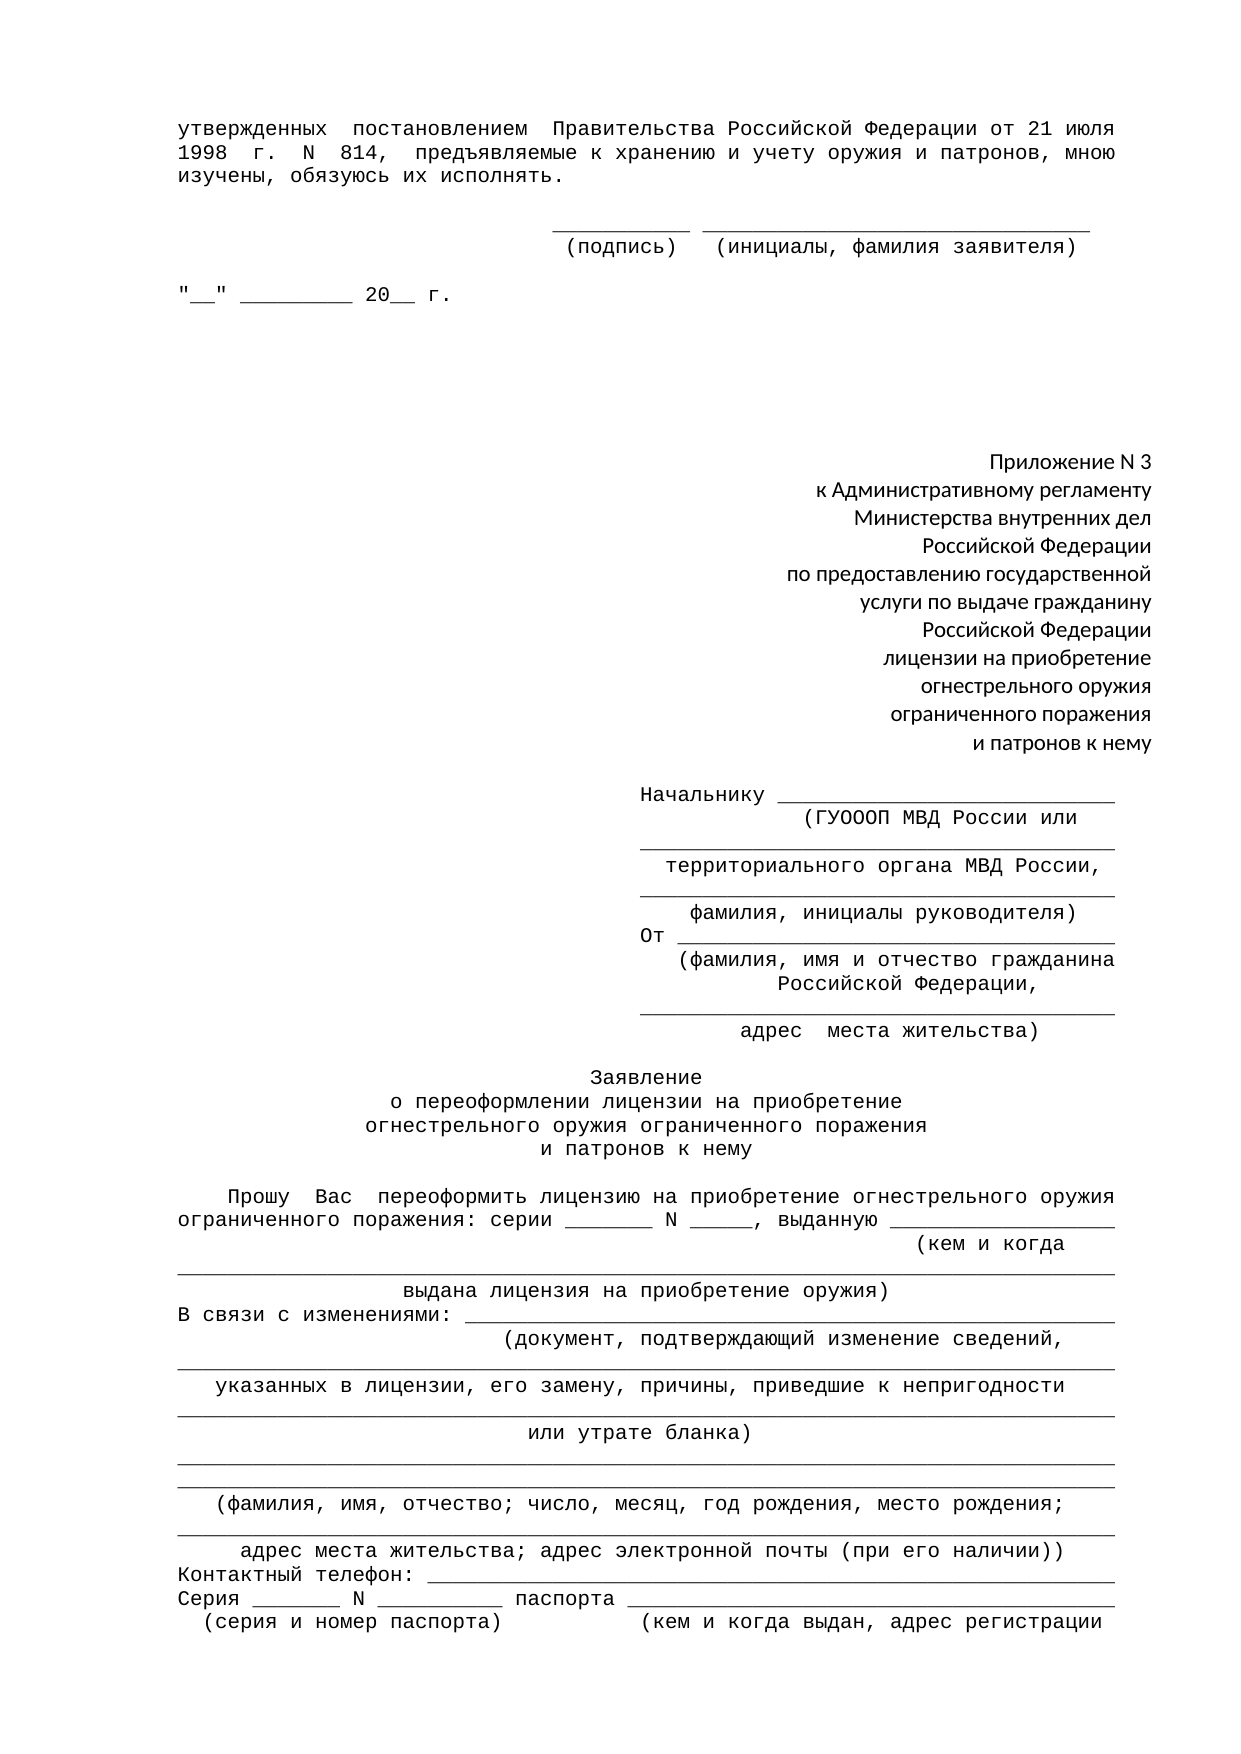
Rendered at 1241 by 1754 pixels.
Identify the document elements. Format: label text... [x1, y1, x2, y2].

text выдана лицензия на приобретение оружия) [177, 1280, 1152, 1304]
text к Административному регламенту [177, 475, 1152, 503]
text ______________________________________ [177, 996, 1152, 1020]
text (кем и когда [177, 1233, 1152, 1257]
text ___________________________________________________________________________ [177, 1517, 1152, 1540]
text Серия _______ N __________ паспорта _______________________________________ [177, 1588, 1152, 1611]
text и патронов к нему [177, 1138, 1152, 1162]
text ______________________________________ [177, 831, 1152, 854]
text или утрате бланка) [177, 1422, 1152, 1446]
text территориального органа МВД России, [177, 854, 1152, 878]
text по предоставлению государственной [177, 559, 1152, 587]
text 1998 г. N 814, предъявляемые к хранению и учету оружия и патронов, мною [177, 142, 1152, 165]
text ___________________________________________________________________________ [177, 1398, 1152, 1422]
text ___________________________________________________________________________ [177, 1469, 1152, 1493]
text Прошу Вас переоформить лицензию на приобретение огнестрельного оружия [177, 1186, 1152, 1209]
text (фамилия, имя, отчество; число, месяц, год рождения, место рождения; [177, 1493, 1152, 1517]
text (ГУОООП МВД России или [177, 807, 1152, 831]
text ___________________________________________________________________________ [177, 1257, 1152, 1280]
text (документ, подтверждающий изменение сведений, [177, 1327, 1152, 1351]
text утвержденных постановлением Правительства Российской Федерации от 21 июля [177, 118, 1152, 142]
text огнестрельного оружия ограниченного поражения [177, 1115, 1152, 1138]
text ограниченного поражения [177, 699, 1152, 728]
text и патронов к нему [177, 728, 1152, 756]
text Заявление [177, 1067, 1152, 1091]
text Министерства внутренних дел [177, 503, 1152, 531]
text о переоформлении лицензии на приобретение [177, 1091, 1152, 1115]
text Приложение N 3 [177, 447, 1152, 475]
text указанных в лицензии, его замену, причины, приведшие к непригодности [177, 1375, 1152, 1398]
text фамилия, инициалы руководителя) [177, 902, 1152, 926]
text В связи с изменениями: ____________________________________________________ [177, 1304, 1152, 1327]
text огнестрельного оружия [177, 672, 1152, 699]
text (подпись) (инициалы, фамилия заявителя) [177, 236, 1152, 260]
text Контактный телефон: _______________________________________________________ [177, 1564, 1152, 1588]
text ограниченного поражения: серии _______ N _____, выданную __________________ [177, 1209, 1152, 1233]
text ___________________________________________________________________________ [177, 1351, 1152, 1375]
text адрес места жительства) [177, 1020, 1152, 1044]
text Российской Федерации, [177, 973, 1152, 996]
text Начальнику ___________________________ [177, 784, 1152, 807]
text ___________________________________________________________________________ [177, 1446, 1152, 1469]
text (фамилия, имя и отчество гражданина [177, 949, 1152, 973]
text От ___________________________________ [177, 926, 1152, 949]
text лицензии на приобретение [177, 643, 1152, 672]
text услуги по выдаче гражданину [177, 587, 1152, 616]
text (серия и номер паспорта) (кем и когда выдан, адрес регистрации [177, 1611, 1152, 1635]
text адрес места жительства; адрес электронной почты (при его наличии)) [177, 1540, 1152, 1564]
text изучены, обязуюсь их исполнять. [177, 165, 1152, 189]
text Российской Федерации [177, 616, 1152, 643]
text Российской Федерации [177, 531, 1152, 559]
text "__" _________ 20__ г. [177, 284, 1152, 307]
text ______________________________________ [177, 878, 1152, 902]
text ___________ _______________________________ [177, 213, 1152, 236]
